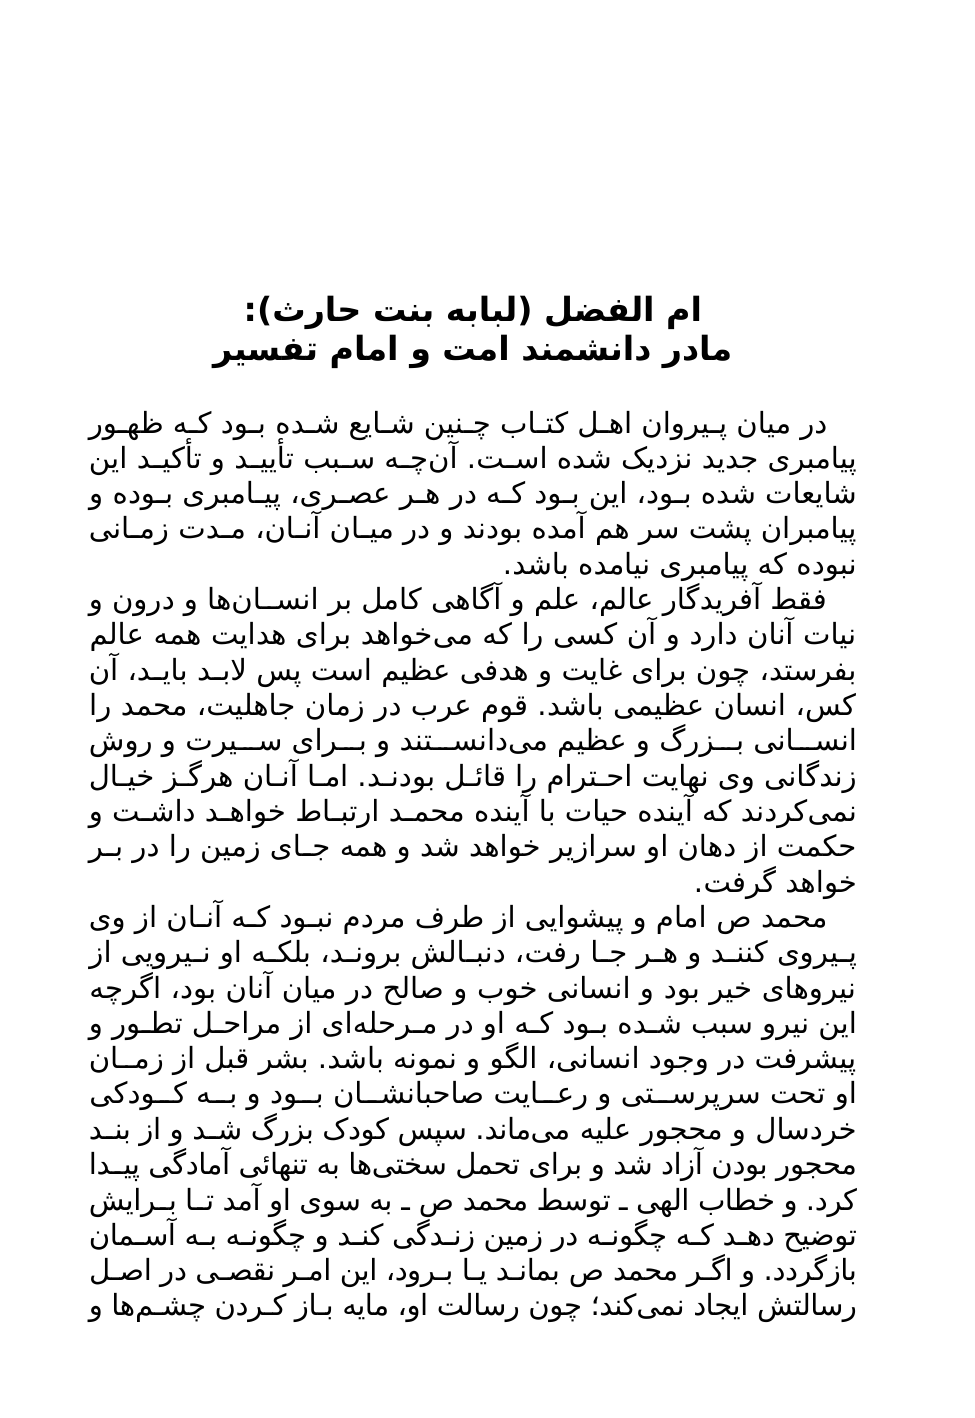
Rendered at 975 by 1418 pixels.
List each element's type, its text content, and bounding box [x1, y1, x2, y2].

text ام الفضل (لبابه بنت حارث): مادر دانشمند امت و امام تفسیر [89, 291, 857, 368]
text در میان پیروان اهل کتاب چنین شایع شده بود که ظهور پیامبری جدید نزدیک شده است. آن‌چه سبب تأیید و تأکید این شایعات شده بود، این بود که در هر عصری، پیامبری بوده و پیامبران پشت سر هم آمده بودند و در میان آنان، مدت زمانی نبوده که پیامبری نیامده باشد. [89, 406, 857, 581]
text فقط آفریدگار عالم، علم و آگاهی کامل بر انسان‌ها و درون و نیات آنان دارد و آن کسی را که می‌خواهد برای هدایت همه عالم بفرستد، چون برای غایت و هدفی عظیم است پس لابد باید، آن کس، انسان عظیمی باشد. قوم عرب در زمان جاهلیت، محمد را انسانی بزرگ و عظیم می‌دانستند و برای سیرت و روش زندگانی وی نهایت احترام را قائل بودند. اما آنان هرگز خیال نمی‌کردند که آینده حیات با آینده محمد ارتباط خواهد داشت و حکمت از دهان او سرازیر خواهد شد و همه جای زمین را در بر خواهد گرفت. [89, 582, 857, 899]
